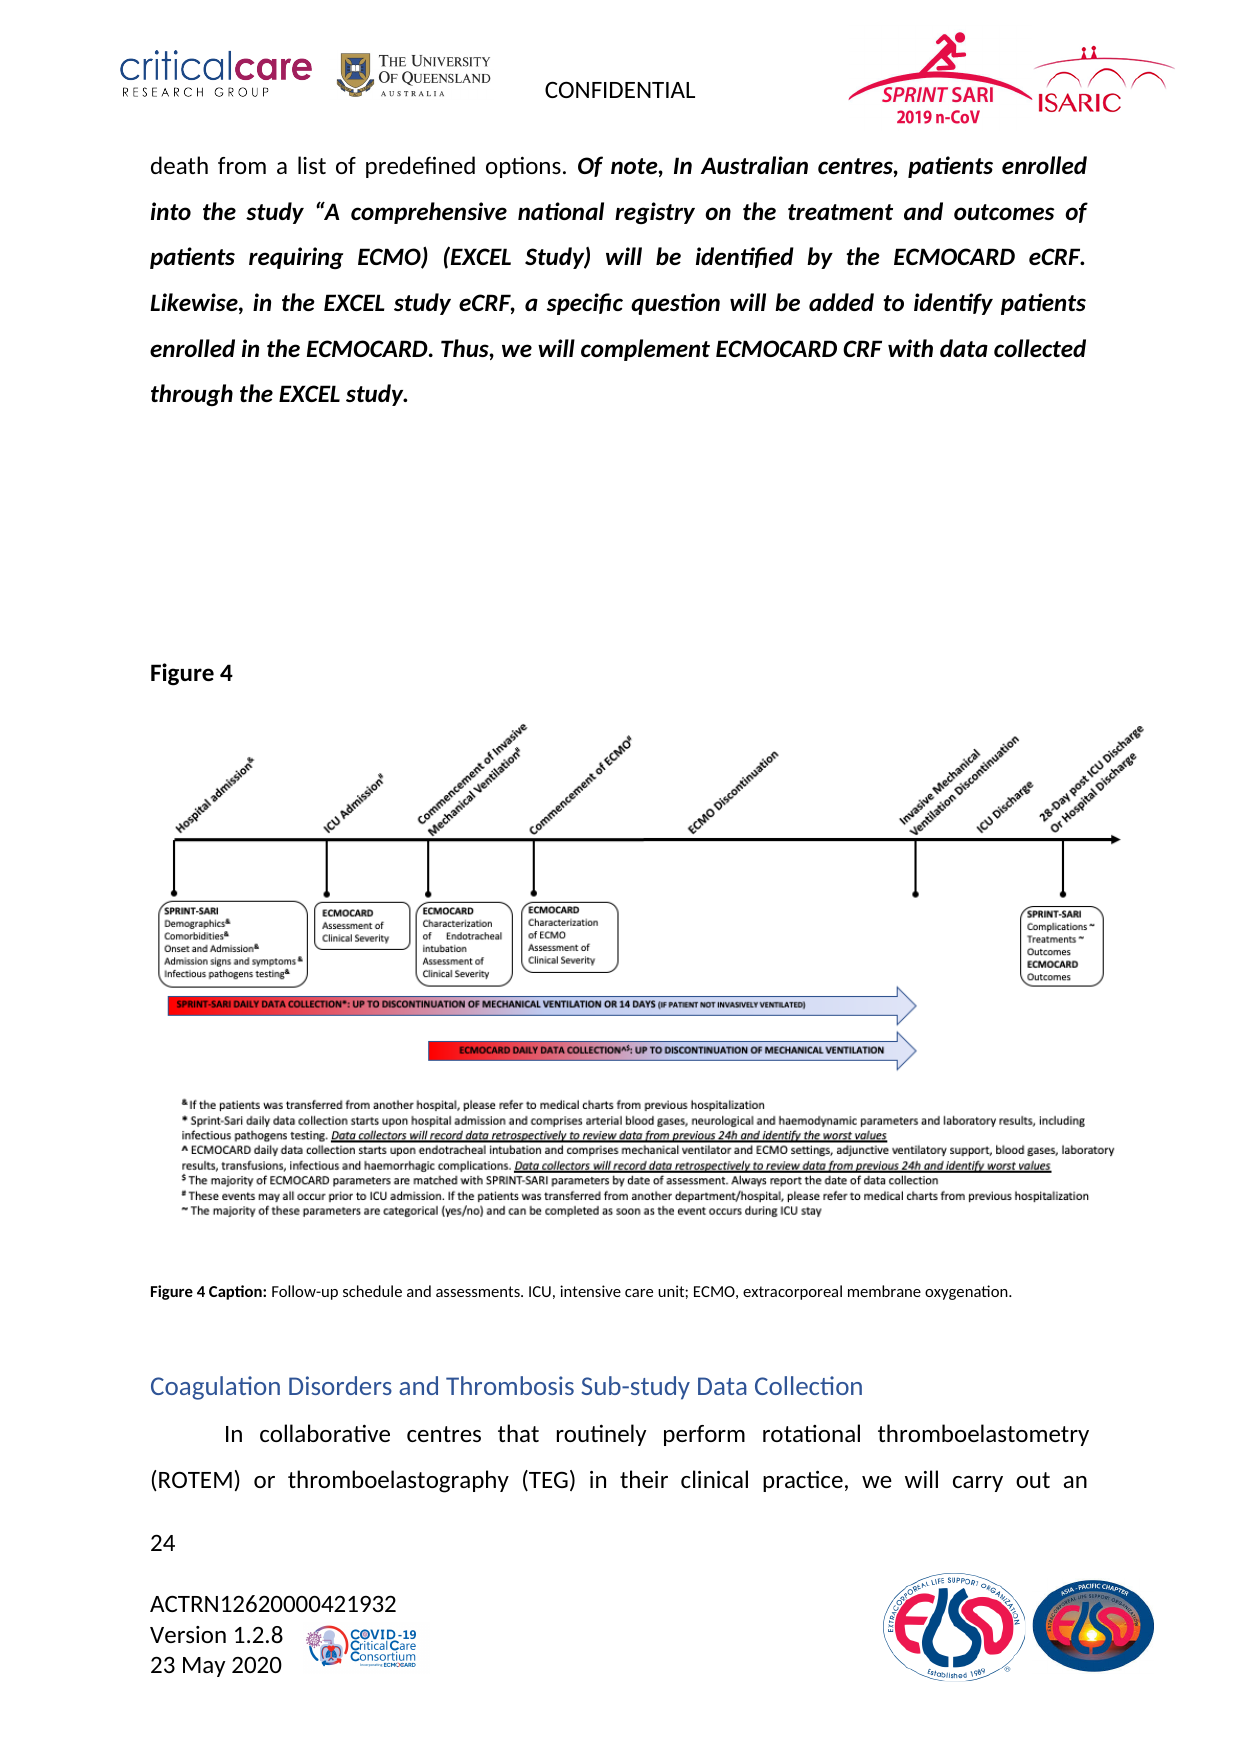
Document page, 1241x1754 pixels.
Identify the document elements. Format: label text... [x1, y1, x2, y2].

text Figure 4 [150, 657, 1090, 687]
picture [120, 50, 312, 97]
picture [150, 702, 1154, 1267]
picture [302, 1622, 431, 1674]
picture [329, 50, 495, 100]
picture [848, 7, 1176, 151]
picture [1032, 1578, 1155, 1674]
text Figure 4 Caption: Follow-up schedule and assessments. ICU, intensive care unit; ECMO, extracorporeal membrane oxygenation. [150, 1281, 1090, 1302]
picture [882, 1572, 1026, 1682]
subtitle Coagulation Disorders and Thrombosis Sub-study Data Collection [150, 1369, 1090, 1402]
